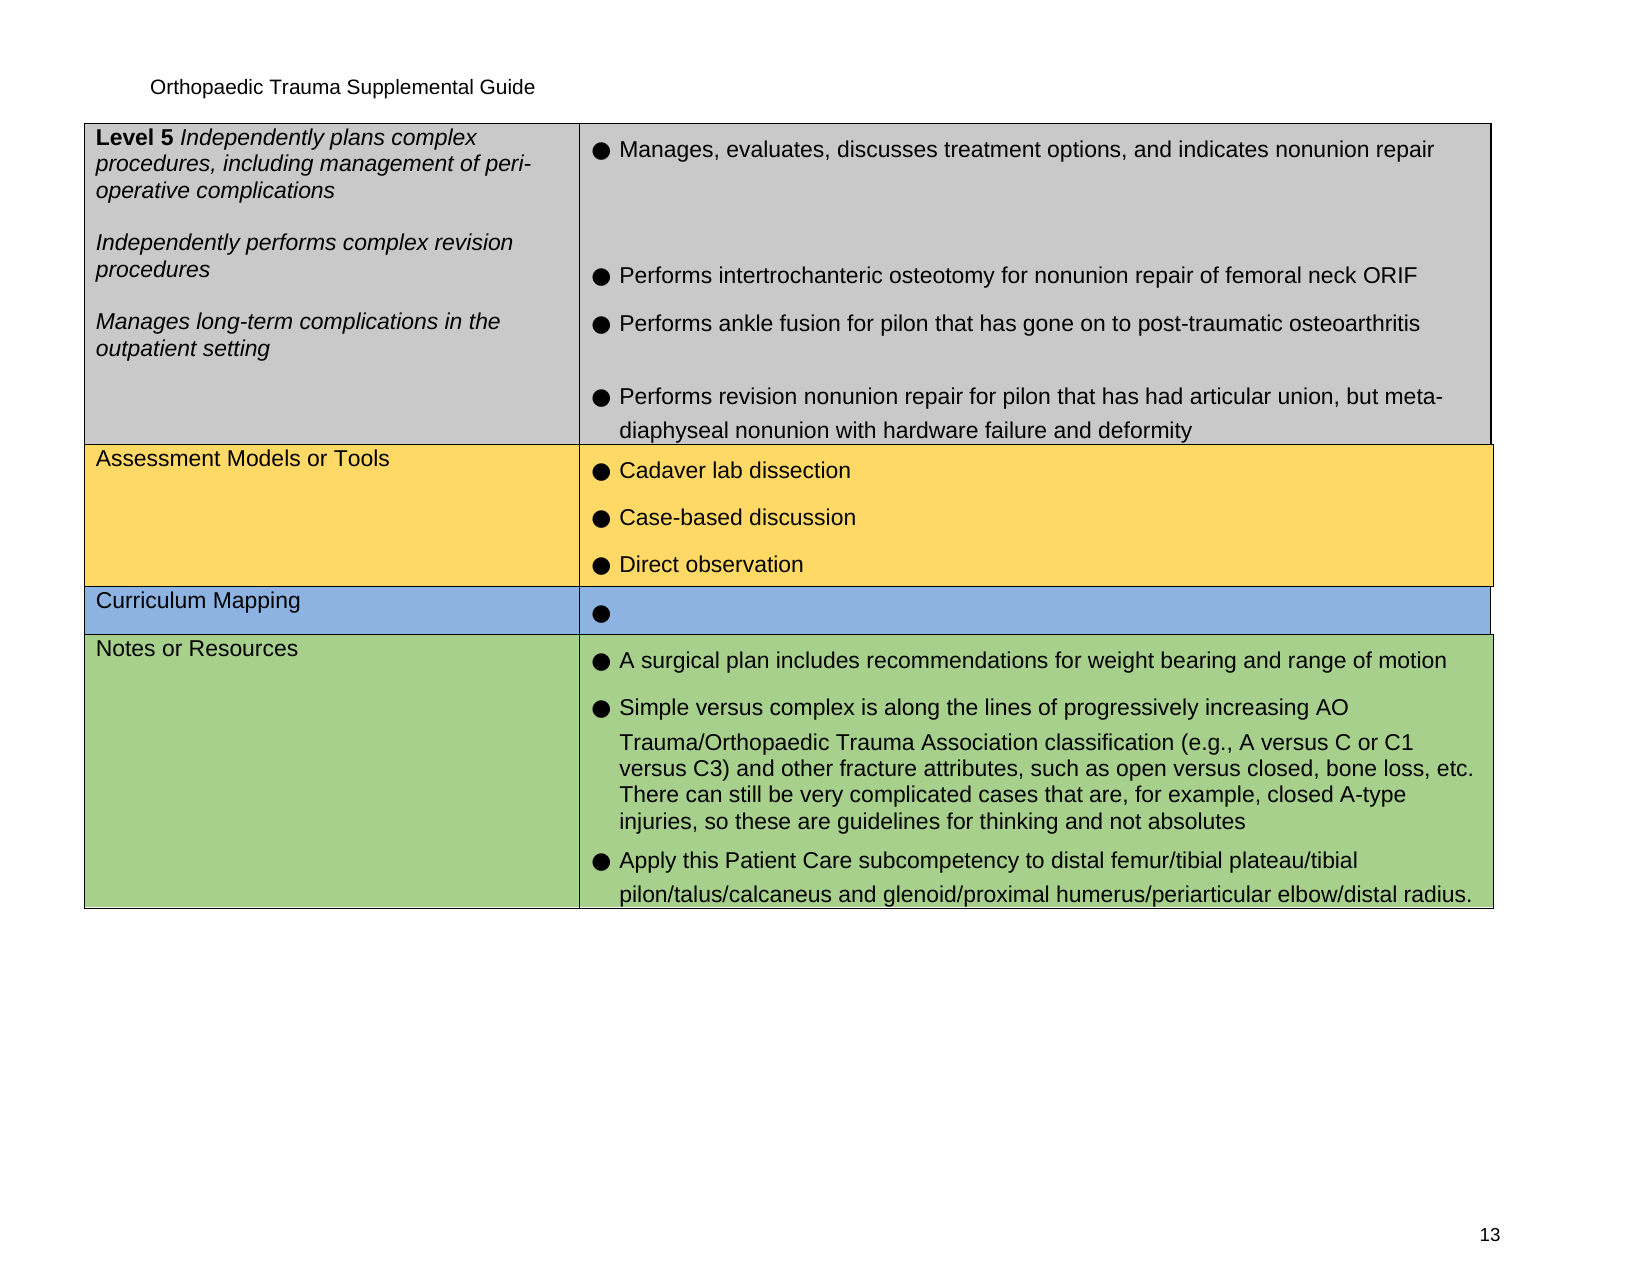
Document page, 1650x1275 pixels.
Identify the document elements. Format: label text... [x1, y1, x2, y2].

table_cell Cadaver lab dissection Case-based discussion Direct observation [580, 445, 1493, 586]
table_cell [580, 587, 1490, 634]
table_cell Assessment Models or Tools [85, 445, 579, 586]
table_cell Notes or Resources [85, 635, 579, 907]
table_cell A surgical plan includes recommendations for weight bearing and range of motion Simple versus complex is along the lines of progressively increasing AO Trauma/Orthopaedic Trauma Association classification (e.g., A versus C or C1 versus C3) and other fracture attributes, such as open versus closed, bone loss, etc. There can still be very complicated cases that are, for example, closed A-type injuries, so these are guidelines for thinking and not absolutes Apply this Patient Care subcompetency to distal femur/tibial plateau/tibial pilon/talus/calcaneus and glenoid/proximal humerus/periarticular elbow/distal radius. [580, 635, 1493, 907]
table_cell Curriculum Mapping [85, 587, 579, 634]
table_cell Level 5 Independently plans complex procedures, including management of peri-operative complications Independently performs complex revision procedures Manages long-term complications in the outpatient setting [85, 124, 579, 444]
table_cell Manages, evaluates, discusses treatment options, and indicates nonunion repair Performs intertrochanteric osteotomy for nonunion repair of femoral neck ORIF Performs ankle fusion for pilon that has gone on to post-traumatic osteoarthritis Performs revision nonunion repair for pilon that has had articular union, but meta-diaphyseal nonunion with hardware failure and deformity [580, 124, 1490, 444]
